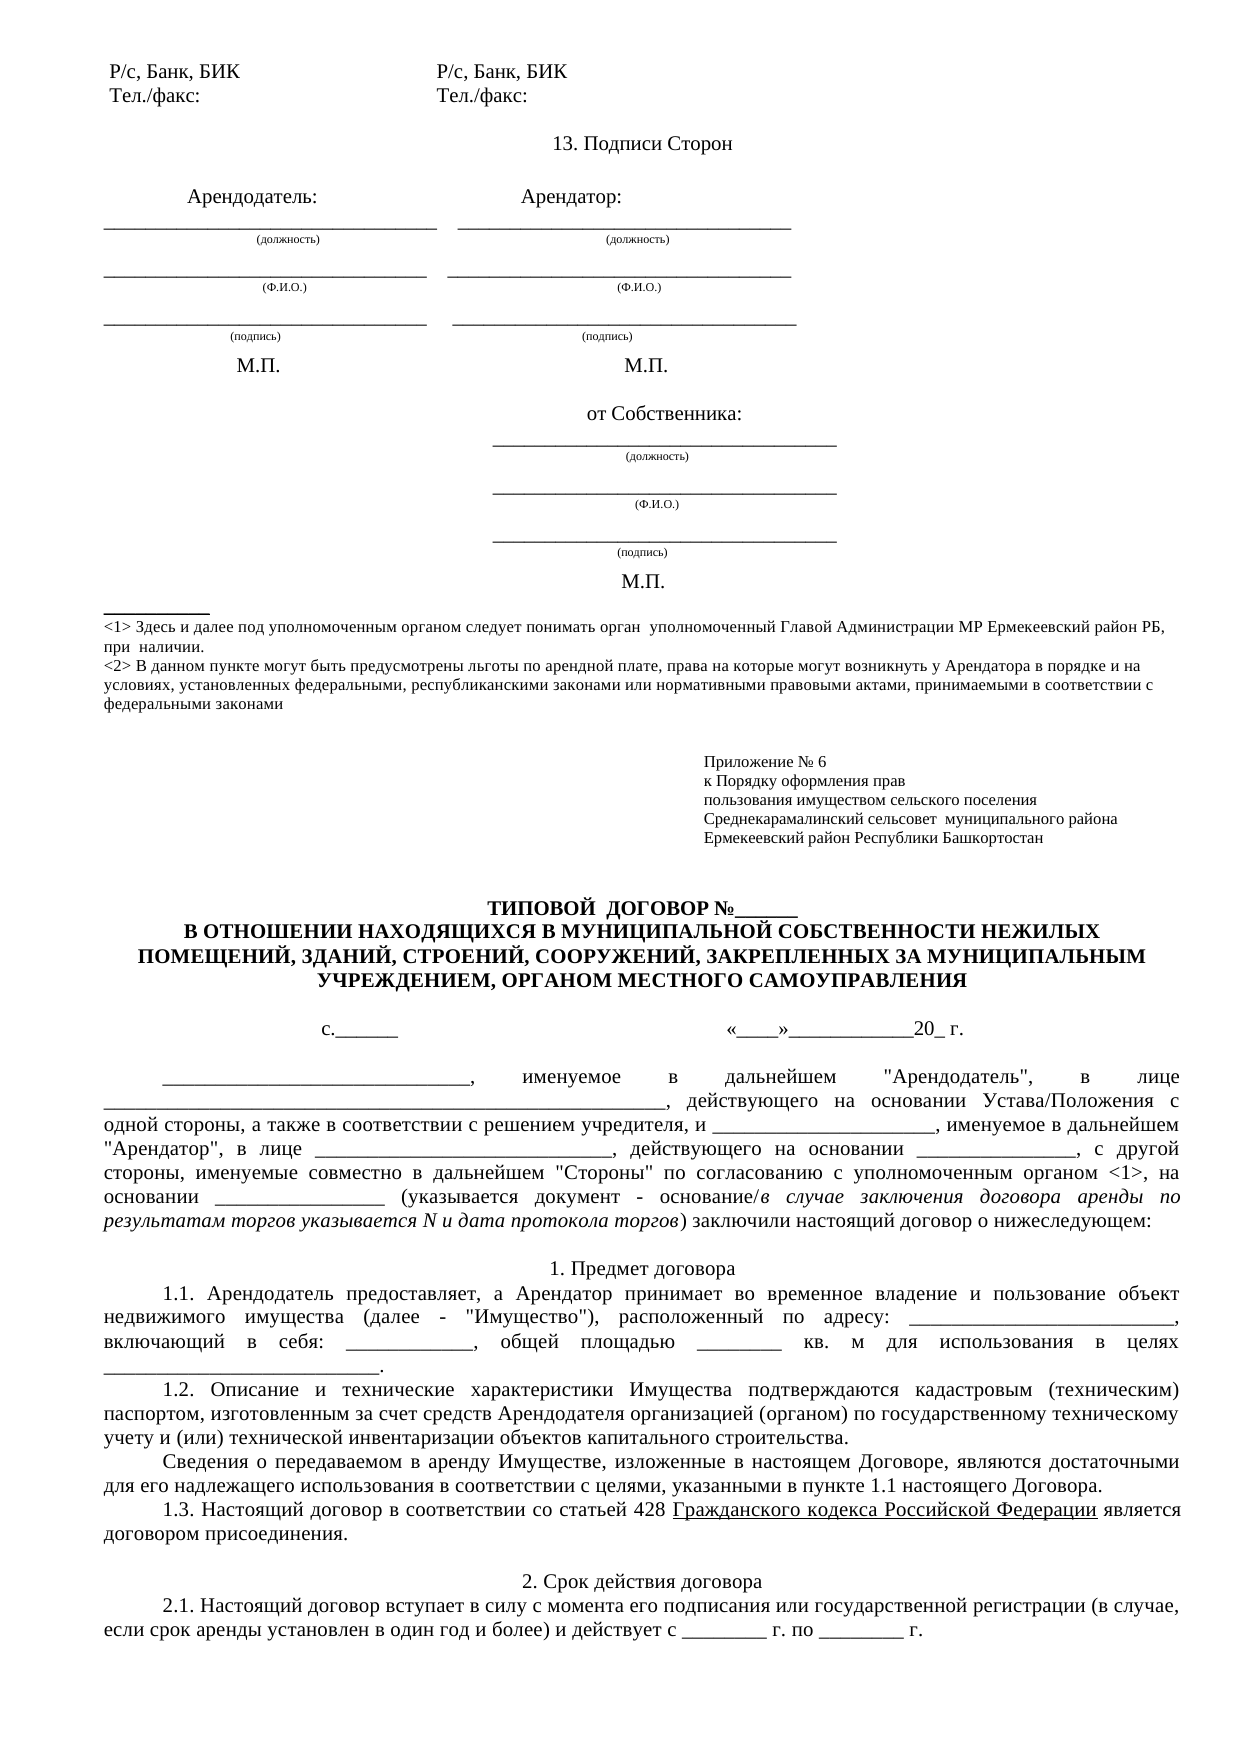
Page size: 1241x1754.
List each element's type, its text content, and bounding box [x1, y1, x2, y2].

text _________________________________ [103, 425, 1181, 449]
table_cell Р/с, Банк, БИК [431, 59, 739, 83]
text 1.1. Арендодатель предоставляет, а Арендатор принимает во временное владение и пользование объект недвижимого имущества (далее - "Имущество"), расположенный по адресу: _________________________, включающий в себя: ____________, общей площадью ________ кв. м для использования в целях __________________________. [103, 1280, 1181, 1377]
table_cell Р/с, Банк, БИК [104, 59, 431, 83]
text с.______ «____»____________20_ г. [103, 1016, 1181, 1040]
text _______________________________ _________________________________ [103, 304, 1181, 328]
text (должность) [133, 449, 1181, 473]
text (подпись) [103, 545, 1181, 569]
text 1. Предмет договора [103, 1256, 1181, 1280]
text от Собственника: [103, 401, 1181, 425]
text Сведения о передаваемом в аренду Имуществе, изложенные в настоящем Договоре, являются достаточными для его надлежащего использования в соответствии с целями, указанными в пункте 1.1 настоящего Договора. [103, 1449, 1181, 1497]
text 1.3. Настоящий договор в соответствии со статьей 428 Гражданского кодекса Российской Федерации является договором присоединения. [103, 1497, 1181, 1545]
text (Ф.И.О.) [133, 497, 1181, 521]
text _________________________________ [103, 521, 1181, 545]
text 2. Срок действия договора [103, 1545, 1181, 1593]
text к Порядку оформления прав [703, 771, 1181, 790]
text Приложение № 6 [703, 751, 1181, 771]
text _________________________________ [103, 473, 1181, 497]
text <1> Здесь и далее под уполномоченным органом следует понимать орган уполномоченный Главой Администрации МР Ермекеевский район РБ, при наличии. <2> В данном пункте могут быть предусмотрены льготы по арендной плате, права на которые могут возникнуть у Арендатора в порядке и на условиях, установленных федеральными, республиканскими законами или нормативными правовыми актами, принимаемыми в соответствии с федеральными законами [103, 617, 1181, 713]
text В ОТНОШЕНИИ НАХОДЯЩИХСЯ В МУНИЦИПАЛЬНОЙ СОБСТВЕННОСТИ НЕЖИЛЫХ ПОМЕЩЕНИЙ, ЗДАНИЙ, СТРОЕНИЙ, СООРУЖЕНИЙ, ЗАКРЕПЛЕННЫХ ЗА МУНИЦИПАЛЬНЫМ УЧРЕЖДЕНИЕМ, ОРГАНОМ МЕСТНОГО САМОУПРАВЛЕНИЯ [103, 919, 1181, 992]
text М.П. [103, 569, 1183, 593]
text пользования имуществом сельского поселения Среднекарамалинский сельсовет муниципального района Ермекеевский район Республики Башкортостан [703, 790, 1181, 847]
text (должность) (должность) [133, 232, 1181, 256]
text М.П. М.П. [103, 353, 1181, 377]
text 2.1. Настоящий договор вступает в силу с момента его подписания или государственной регистрации (в случае, если срок аренды установлен в один год и более) и действует с ________ г. по ________ г. [103, 1593, 1181, 1641]
text 1.2. Описание и технические характеристики Имущества подтверждаются кадастровым (техническим) паспортом, изготовленным за счет средств Арендодателя организацией (органом) по государственному техническому учету и (или) технической инвентаризации объектов капитального строительства. [103, 1377, 1181, 1449]
text (Ф.И.О.) (Ф.И.О.) [133, 280, 1181, 304]
text Арендодатель: Арендатор: [103, 184, 1181, 208]
text ________________________________ ________________________________ [103, 208, 1181, 232]
text _____________________________, именуемое в дальнейшем "Арендодатель", в лице _____________________________________________________, действующего на основании Устава/Положения с одной стороны, а также в соответствии с решением учредителя, и _____________________, именуемое в дальнейшем "Арендатор", в лице ____________________________, действующего на основании _______________, с другой стороны, именуемые совместно в дальнейшем "Стороны" по согласованию с уполномоченным органом <1>, на основании ________________ (указывается документ - основание/в случае заключения договора аренды по результатам торгов указывается N и дата протокола торгов) заключили настоящий договор о нижеследующем: [103, 1064, 1181, 1232]
text ТИПОВОЙ ДОГОВОР №______ [103, 895, 1181, 919]
text _______________________________ _________________________________ [103, 256, 1181, 280]
text (подпись) (подпись) [103, 328, 1181, 353]
table_cell Тел./факс: [104, 83, 431, 107]
table_cell Тел./факс: [431, 83, 739, 107]
text 13. Подписи Сторон [103, 107, 1181, 155]
text __________ [103, 593, 1181, 617]
